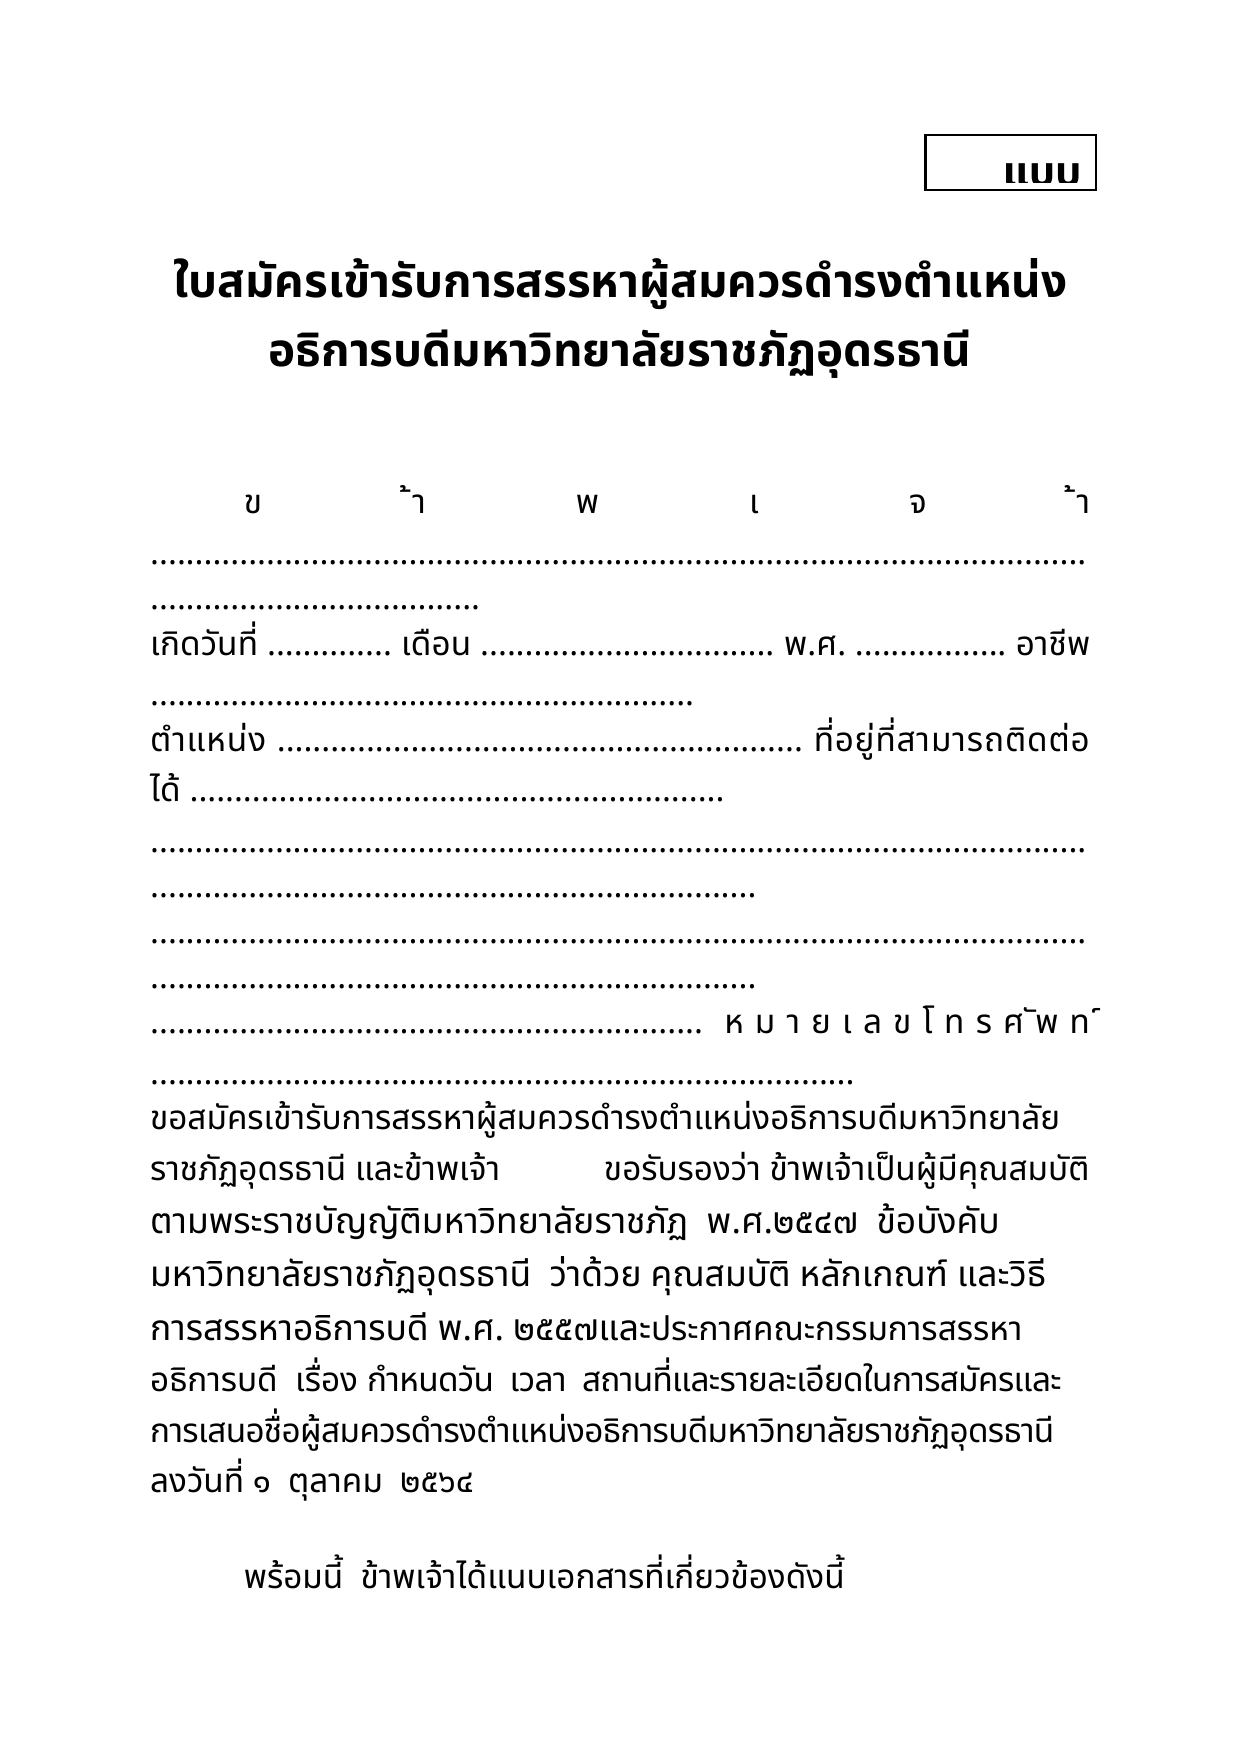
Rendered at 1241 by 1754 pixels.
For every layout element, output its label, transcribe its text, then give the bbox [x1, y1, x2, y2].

text ข้าพเจ้า .............................................................................................................................................. [150, 478, 1090, 619]
text ............................................................................................................................................................................. [150, 907, 1090, 998]
text พร้อมนี้ ข้าพเจ้าได้แนบเอกสารที่เกี่ยวข้องดังนี้ [150, 1553, 1090, 1603]
text เกิดวันที่ .............. เดือน ................................. พ.ศ. ................. อาชีพ ............................................................. [150, 619, 1090, 715]
text ตำแหน่ง ........................................................... ที่อยู่ที่สามารถติดต่อได้ ............................................................ [150, 715, 1090, 817]
text ............................................................................................................................................................................. [150, 817, 1090, 907]
text ขอสมัครเข้ารับการสรรหาผู้สมควรดำรงตำแหน่งอธิการบดีมหาวิทยาลัยราชภัฏอุดรธานี และข้าพเจ้า ขอรับรองว่า ข้าพเจ้าเป็นผู้มีคุณสมบัติตามพระราชบัญญัติมหาวิทยาลัยราชภัฏ พ.ศ.๒๕๔๗ ข้อบังคับมหาวิทยาลัยราชภัฏอุดรธานี ว่าด้วย คุณสมบัติ หลักเกณฑ์ และวิธีการสรรหาอธิการบดี พ.ศ. ๒๕๕๗และประกาศคณะกรรมการสรรหาอธิการบดี เรื่อง กำหนดวัน เวลา สถานที่และรายละเอียดในการสมัครและการเสนอชื่อผู้สมควรดำรงตำแหน่งอธิการบดีมหาวิทยาลัยราชภัฏอุดรธานี ลงวันที่ ๑ ตุลาคม ๒๕๖๔ [150, 1094, 1090, 1508]
text ใบสมัครเข้ารับการสรรหาผู้สมควรดำรงตำแหน่ง [150, 249, 1090, 318]
text อธิการบดีมหาวิทยาลัยราชภัฏอุดรธานี [150, 318, 1090, 387]
text .............................................................. หมายเลขโทรศัพท์ ............................................................................... [150, 998, 1090, 1094]
